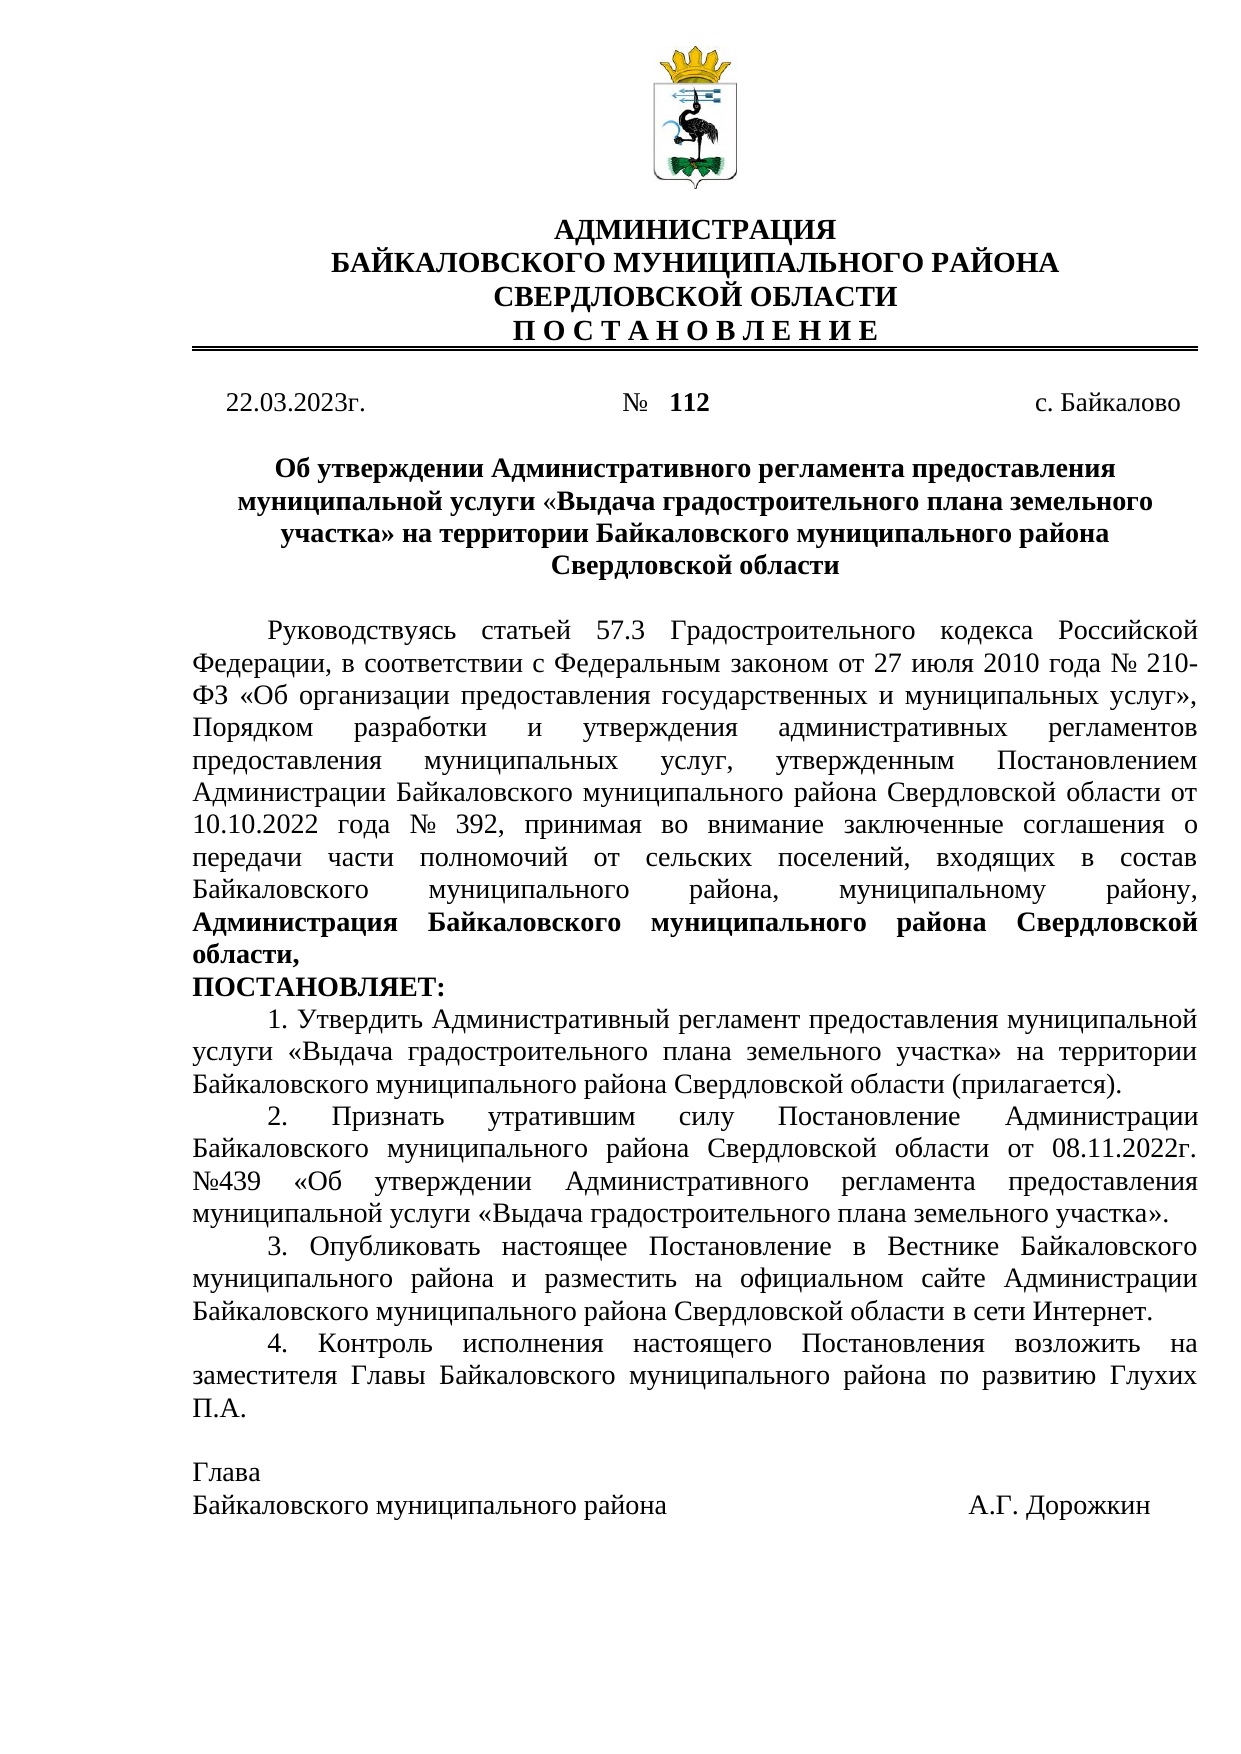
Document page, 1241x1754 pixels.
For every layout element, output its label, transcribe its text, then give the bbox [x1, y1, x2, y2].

text АДМИНИСТРАЦИЯ [192, 212, 1198, 246]
text СВЕРДЛОВСКОЙ ОБЛАСТИ [192, 279, 1198, 313]
text П О С Т А Н О В Л Е Н И Е [192, 313, 1198, 346]
text Байкаловского муниципального района А.Г. Дорожкин [192, 1488, 1198, 1520]
text 1. Утвердить Административный регламент предоставления муниципальной услуги «Выдача градостроительного плана земельного участка» на территории Байкаловского муниципального района Свердловской области (прилагается). [192, 1002, 1198, 1099]
text Глава [192, 1456, 1198, 1488]
picture [653, 46, 737, 189]
text 3. Опубликовать настоящее Постановление в Вестнике Байкаловского муниципального района и разместить на официальном сайте Администрации Байкаловского муниципального района Свердловской области в сети Интернет. [192, 1229, 1198, 1326]
subtitle Об утверждении Административного регламента предоставления муниципальной услуги «Выдача градостроительного плана земельного участка» на территории Байкаловского муниципального района Свердловской области [192, 451, 1198, 581]
text ПОСТАНОВЛЯЕТ: [192, 969, 1198, 1002]
text БАЙКАЛОВСКОГО МУНИЦИПАЛЬНОГО РАЙОНА [192, 246, 1198, 279]
text Руководствуясь статьей 57.3 Градостроительного кодекса Российской Федерации, в соответствии с Федеральным законом от 27 июля 2010 года № 210-ФЗ «Об организации предоставления государственных и муниципальных услуг», Порядком разработки и утверждения административных регламентов предоставления муниципальных услуг, утвержденным Постановлением Администрации Байкаловского муниципального района Свердловской области от 10.10.2022 года № 392, принимая во внимание заключенные соглашения о передачи части полномочий от сельских поселений, входящих в состав Байкаловского муниципального района, муниципальному району, Администрация Байкаловского муниципального района Свердловской области, [192, 613, 1198, 969]
text 4. Контроль исполнения настоящего Постановления возложить на заместителя Главы Байкаловского муниципального района по развитию Глухих П.А. [192, 1326, 1198, 1423]
text 2. Признать утратившим силу Постановление Администрации Байкаловского муниципального района Свердловской области от 08.11.2022г. №439 «Об утверждении Административного регламента предоставления муниципальной услуги «Выдача градостроительного плана земельного участка». [192, 1099, 1198, 1229]
text 22.03.2023г. № 112 с. Байкалово [192, 387, 1198, 418]
